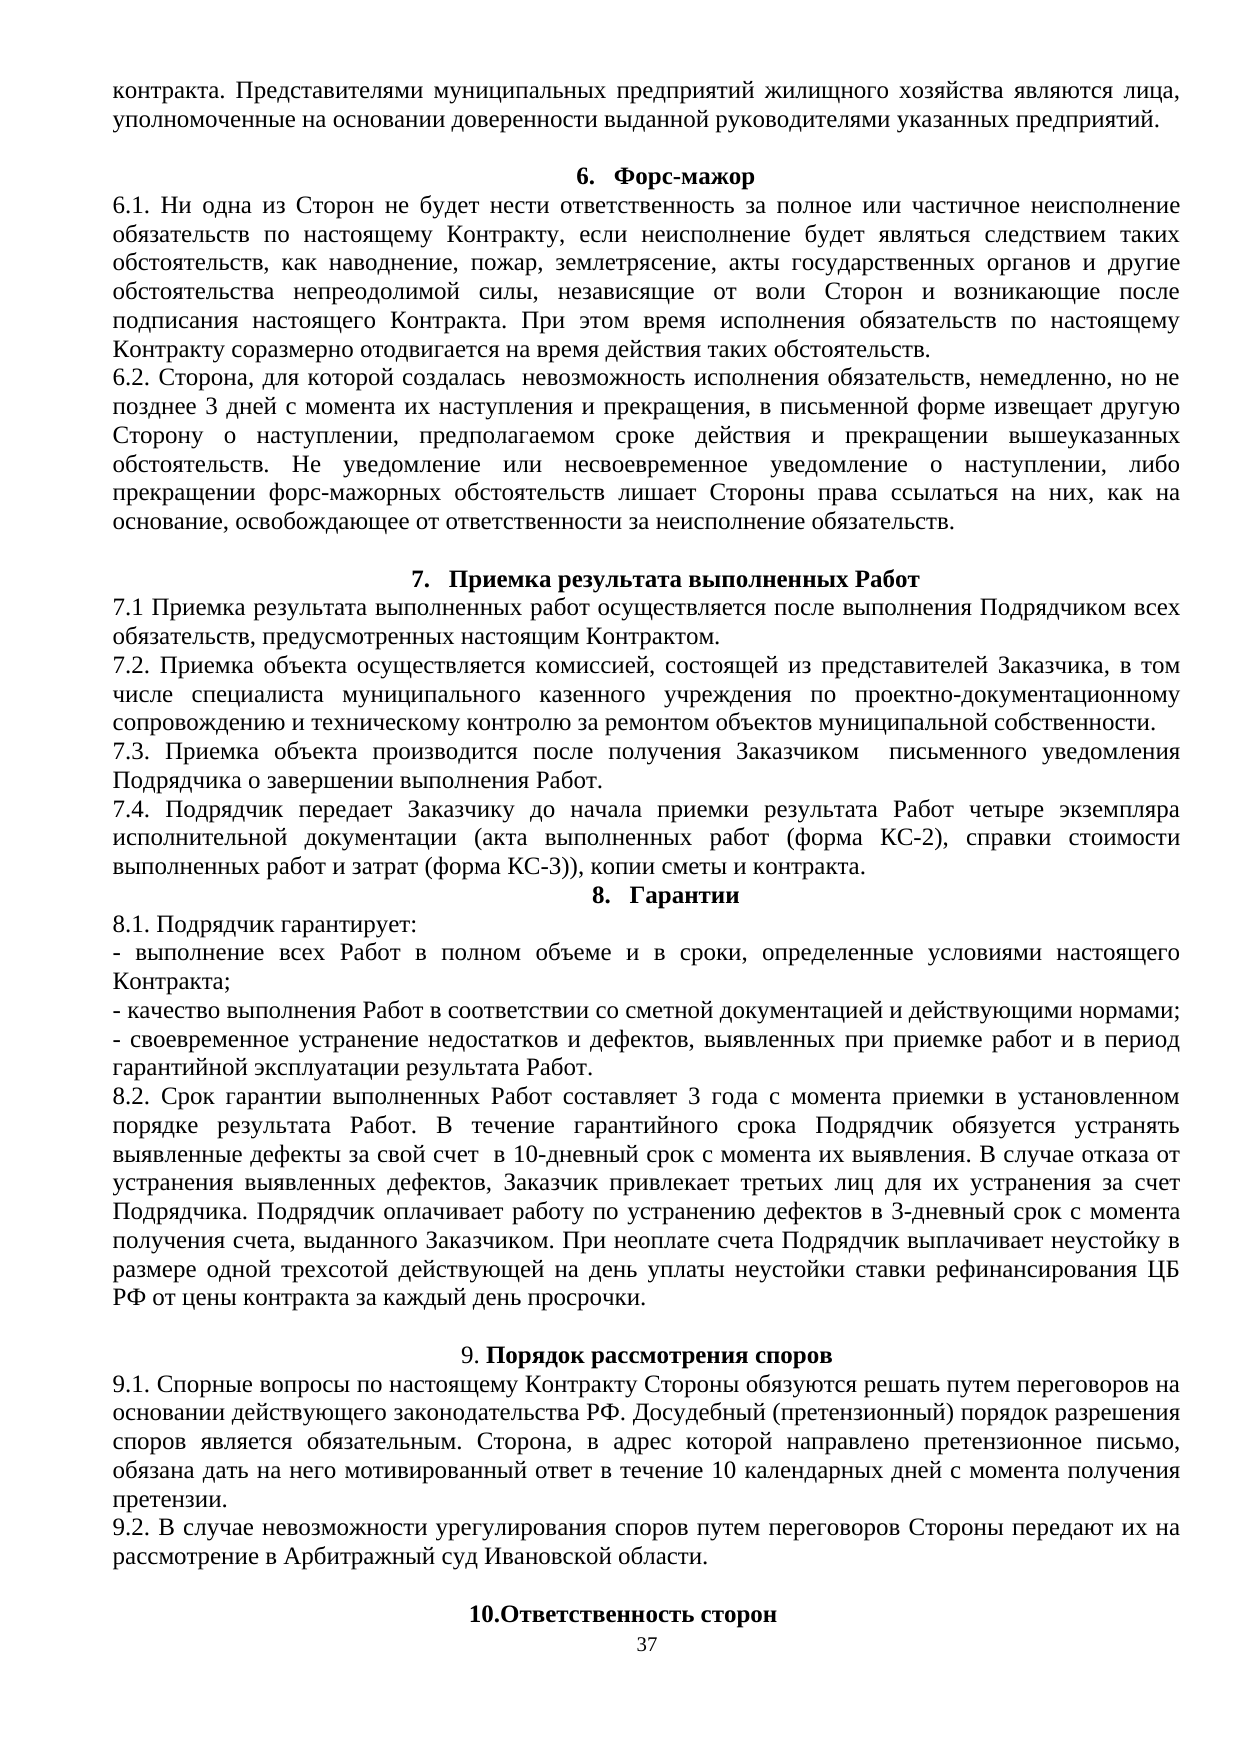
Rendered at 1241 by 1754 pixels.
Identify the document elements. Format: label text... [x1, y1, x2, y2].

text 7.1 Приемка результата выполненных работ осуществляется после выполнения Подрядчиком всех обязательств, предусмотренных настоящим Контрактом. [112, 592, 1181, 650]
text 8.1. Подрядчик гарантирует: [112, 909, 1181, 937]
text 7.2. Приемка объекта осуществляется комиссией, состоящей из представителей Заказчика, в том числе специалиста муниципального казенного учреждения по проектно-документационному сопровождению и техническому контролю за ремонтом объектов муниципальной собственности. [112, 650, 1181, 736]
text 9.2. В случае невозможности урегулирования споров путем переговоров Стороны передают их на рассмотрение в Арбитражный суд Ивановской области. [112, 1512, 1181, 1570]
text 9. Порядок рассмотрения споров [112, 1340, 1181, 1369]
list Форс-мажор [150, 161, 1181, 190]
text 6.1. Ни одна из Сторон не будет нести ответственность за полное или частичное неисполнение обязательств по настоящему Контракту, если неисполнение будет являться следствием таких обстоятельств, как наводнение, пожар, землетрясение, акты государственных органов и другие обстоятельства непреодолимой силы, независящие от воли Сторон и возникающие после подписания настоящего Контракта. При этом время исполнения обязательств по настоящему Контракту соразмерно отодвигается на время действия таких обстоятельств. [112, 190, 1181, 362]
text - качество выполнения Работ в соответствии со сметной документацией и действующими нормами; [112, 995, 1181, 1024]
list Гарантии [150, 880, 1181, 909]
text 9.1. Спорные вопросы по настоящему Контракту Стороны обязуются решать путем переговоров на основании действующего законодательства РФ. Досудебный (претензионный) порядок разрешения споров является обязательным. Сторона, в адрес которой направлено претензионное письмо, обязана дать на него мотивированный ответ в течение 10 календарных дней с момента получения претензии. [112, 1369, 1181, 1512]
text 10.Ответственность сторон [469, 1599, 1181, 1627]
text 6.2. Сторона, для которой создалась невозможность исполнения обязательств, немедленно, но не позднее 3 дней с момента их наступления и прекращения, в письменной форме извещает другую Сторону о наступлении, предполагаемом сроке действия и прекращении вышеуказанных обстоятельств. Не уведомление или несвоевременное уведомление о наступлении, либо прекращении форс-мажорных обстоятельств лишает Стороны права ссылаться на них, как на основание, освобождающее от ответственности за неисполнение обязательств. [112, 362, 1181, 535]
text 7.3. Приемка объекта производится после получения Заказчиком письменного уведомления Подрядчика о завершении выполнения Работ. [112, 736, 1181, 794]
text - своевременное устранение недостатков и дефектов, выявленных при приемке работ и в период гарантийной эксплуатации результата Работ. [112, 1024, 1181, 1081]
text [112, 75, 1181, 132]
text 7.4. Подрядчик передает Заказчику до начала приемки результата Работ четыре экземпляра исполнительной документации (акта выполненных работ (форма КС-2), справки стоимости выполненных работ и затрат (форма КС-3)), копии сметы и контракта. [112, 794, 1181, 880]
text - выполнение всех Работ в полном объеме и в сроки, определенные условиями настоящего Контракта; [112, 937, 1181, 995]
text 8.2. Срок гарантии выполненных Работ составляет 3 года с момента приемки в установленном порядке результата Работ. В течение гарантийного срока Подрядчик обязуется устранять выявленные дефекты за свой счет в 10-дневный срок с момента их выявления. В случае отказа от устранения выявленных дефектов, Заказчик привлекает третьих лиц для их устранения за счет Подрядчика. Подрядчик оплачивает работу по устранению дефектов в 3-дневный срок с момента получения счета, выданного Заказчиком. При неоплате счета Подрядчик выплачивает неустойку в размере одной трехсотой действующей на день уплаты неустойки ставки рефинансирования ЦБ РФ от цены контракта за каждый день просрочки. [112, 1081, 1181, 1311]
list Приемка результата выполненных Работ [150, 564, 1181, 592]
